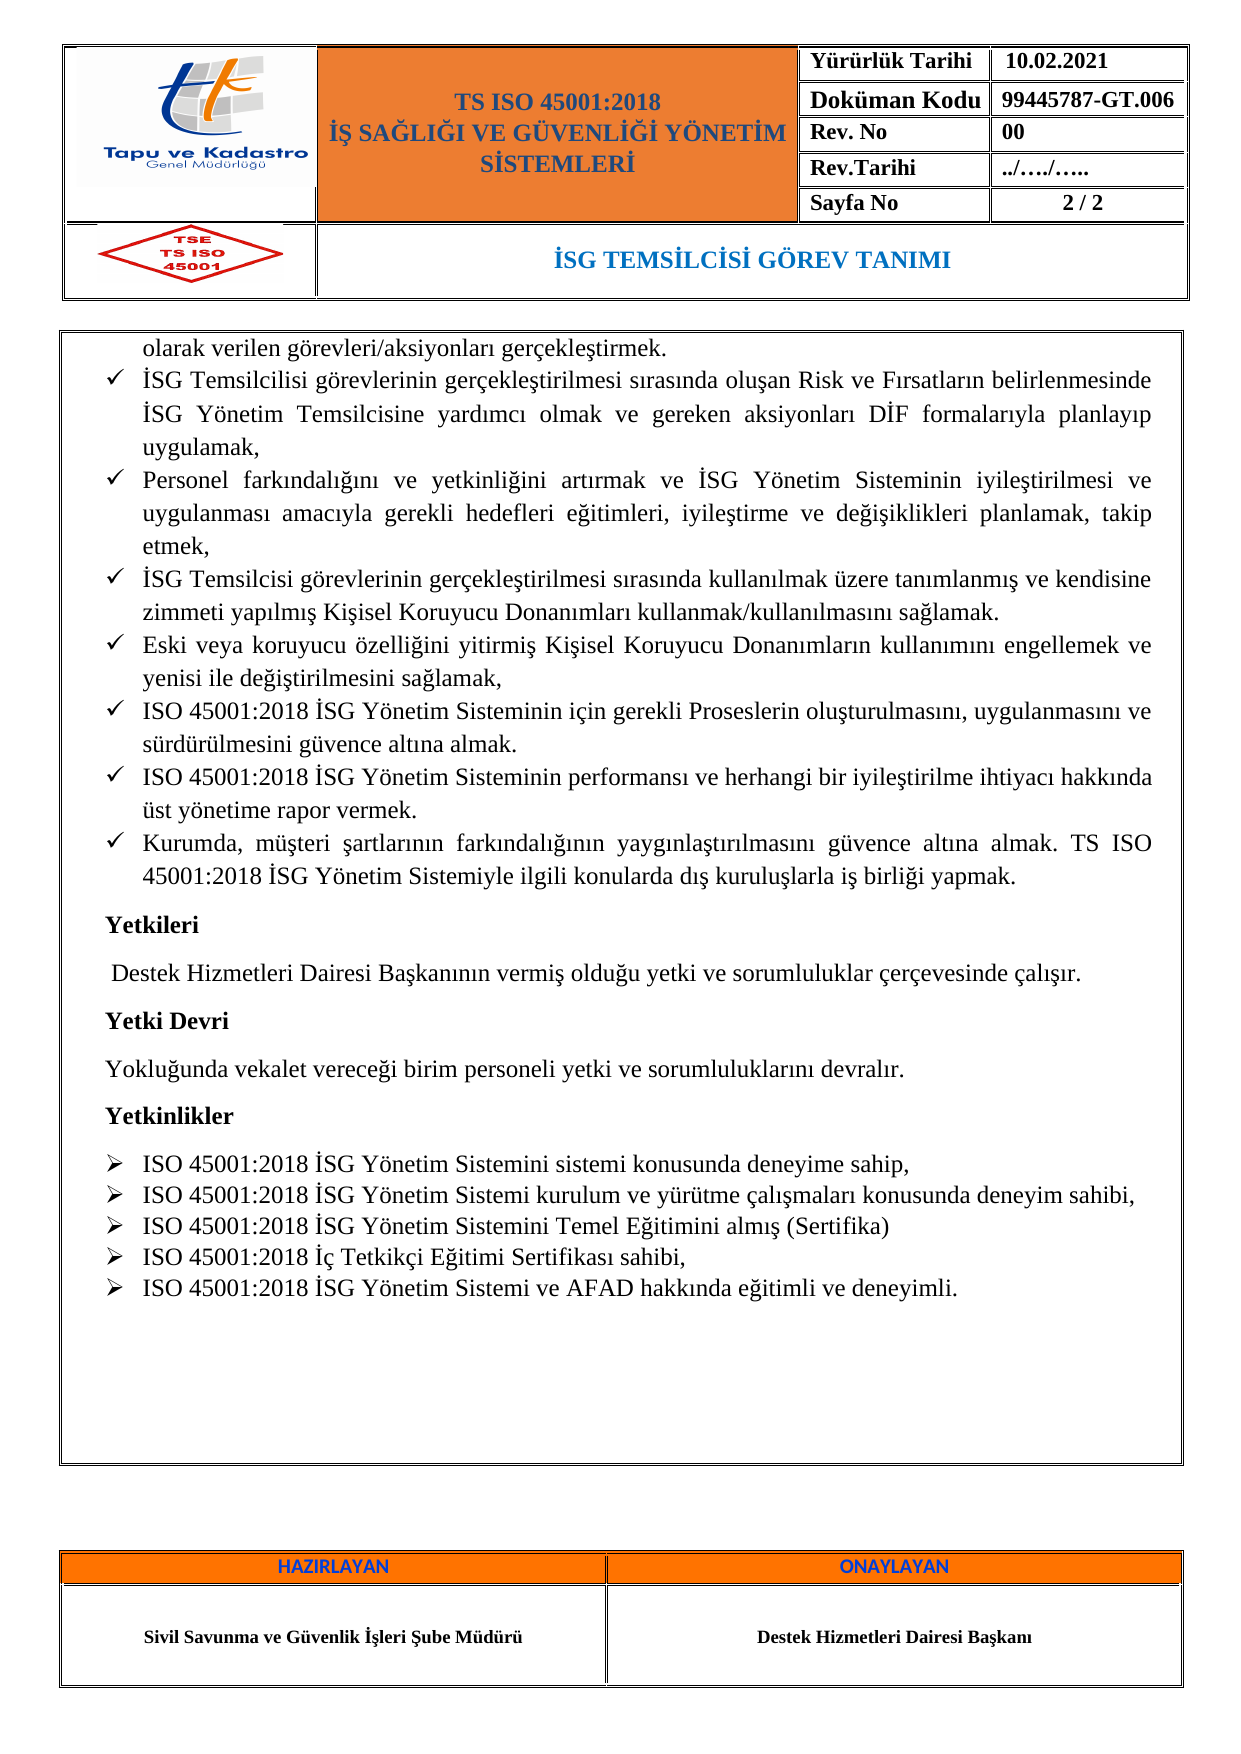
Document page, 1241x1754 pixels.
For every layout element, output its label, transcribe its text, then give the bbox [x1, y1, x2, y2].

picture [76, 47, 317, 187]
picture [97, 224, 284, 283]
